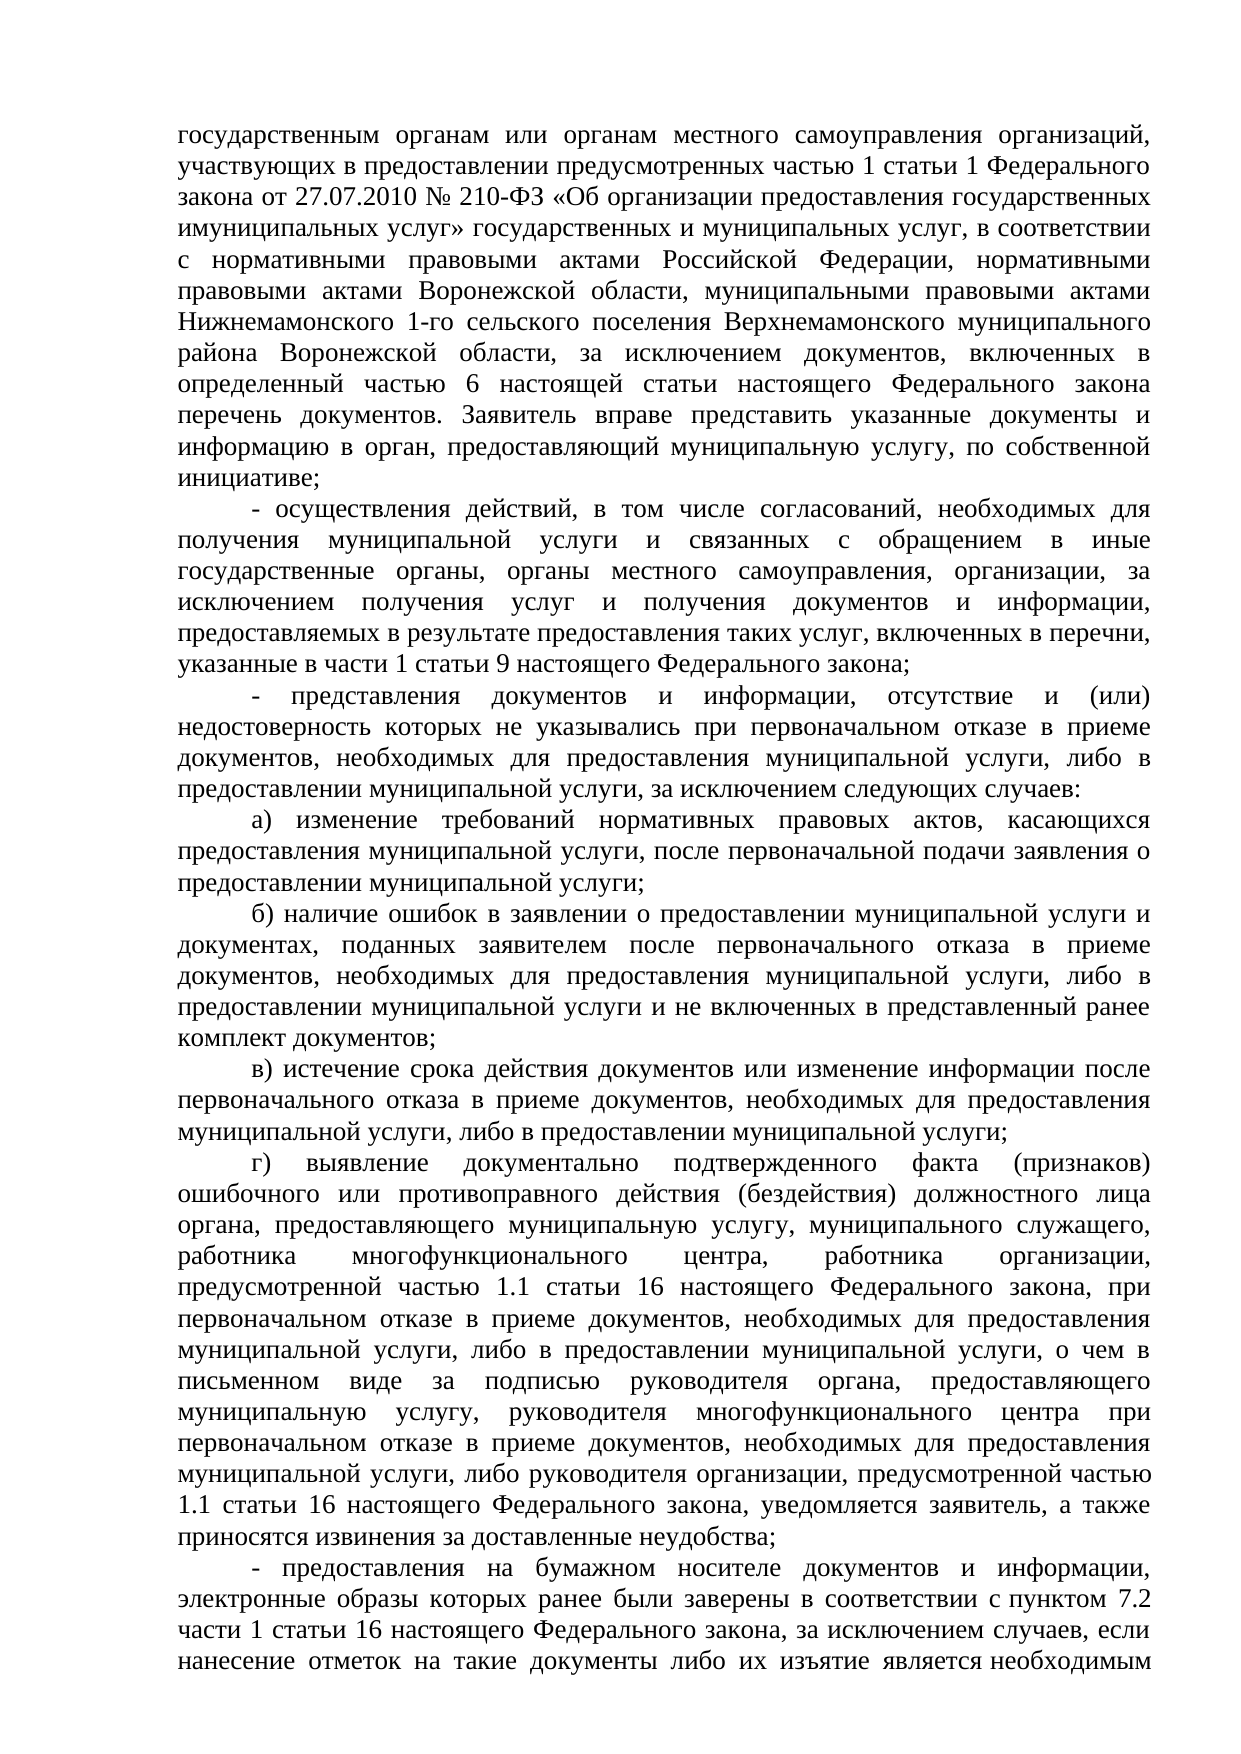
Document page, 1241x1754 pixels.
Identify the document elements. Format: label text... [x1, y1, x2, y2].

text - осуществления действий, в том числе согласований, необходимых для получения муниципальной услуги и связанных с обращением в иные государственные органы, органы местного самоуправления, организации, за исключением получения услуг и получения документов и информации, предоставляемых в результате предоставления таких услуг, включенных в перечни, указанные в части 1 статьи 9 настоящего Федерального закона; [177, 492, 1152, 679]
text г) выявление документально подтвержденного факта (признаков) ошибочного или противоправного действия (бездействия) должностного лица органа, предоставляющего муниципальную услугу, муниципального служащего, работника многофункционального центра, работника организации, предусмотренной частью 1.1 статьи 16 настоящего Федерального закона, при первоначальном отказе в приеме документов, необходимых для предоставления муниципальной услуги, либо в предоставлении муниципальной услуги, о чем в письменном виде за подписью руководителя органа, предоставляющего муниципальную услугу, руководителя многофункционального центра при первоначальном отказе в приеме документов, необходимых для предоставления муниципальной услуги, либо руководителя организации, предусмотренной частью 1.1 статьи 16 настоящего Федерального закона, уведомляется заявитель, а также приносятся извинения за доставленные неудобства; [177, 1146, 1152, 1551]
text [177, 1551, 1152, 1675]
text а) изменение требований нормативных правовых актов, касающихся предоставления муниципальной услуги, после первоначальной подачи заявления о предоставлении муниципальной услуги; [177, 803, 1152, 897]
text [177, 118, 1152, 492]
text б) наличие ошибок в заявлении о предоставлении муниципальной услуги и документах, поданных заявителем после первоначального отказа в приеме документов, необходимых для предоставления муниципальной услуги, либо в предоставлении муниципальной услуги и не включенных в представленный ранее комплект документов; [177, 897, 1152, 1052]
text - представления документов и информации, отсутствие и (или) недостоверность которых не указывались при первоначальном отказе в приеме документов, необходимых для предоставления муниципальной услуги, либо в предоставлении муниципальной услуги, за исключением следующих случаев: [177, 679, 1152, 803]
text в) истечение срока действия документов или изменение информации после первоначального отказа в приеме документов, необходимых для предоставления муниципальной услуги, либо в предоставлении муниципальной услуги; [177, 1052, 1152, 1146]
